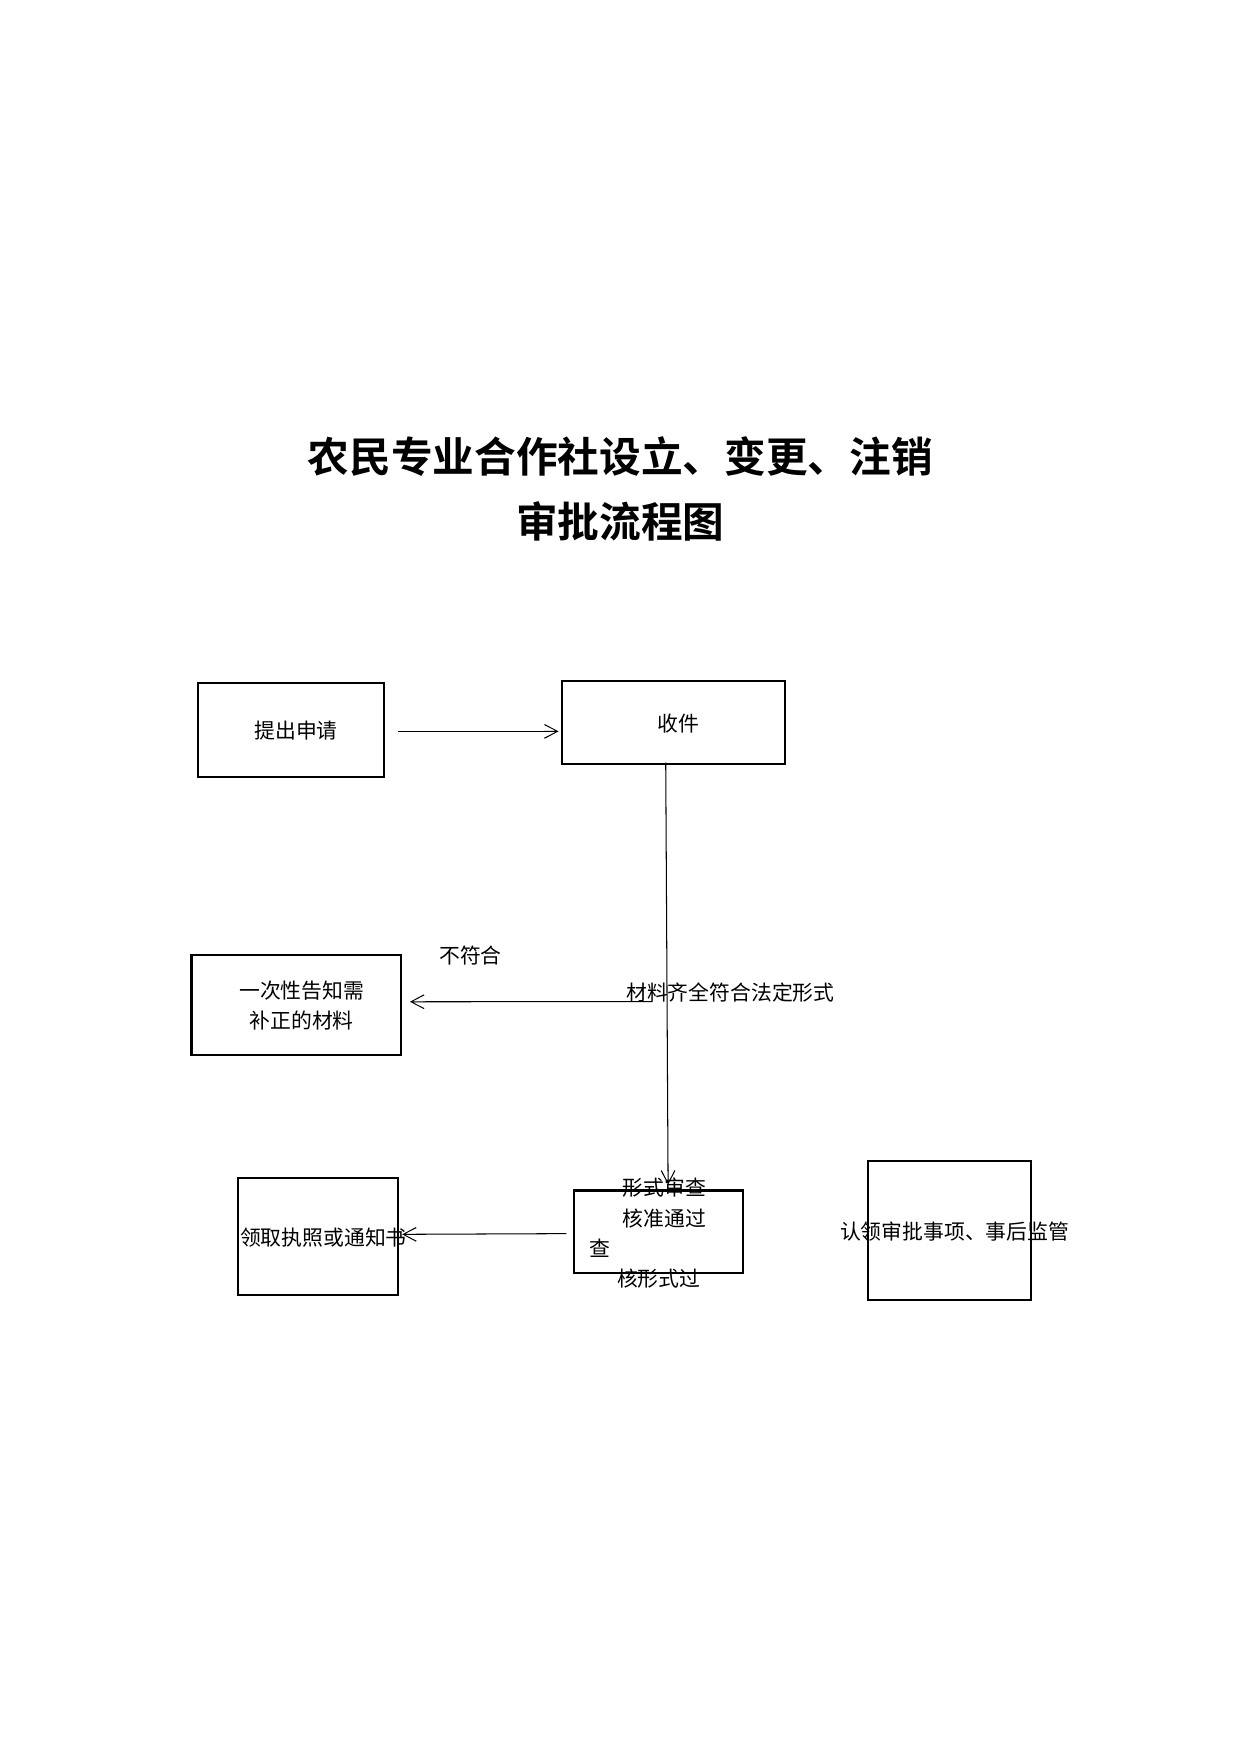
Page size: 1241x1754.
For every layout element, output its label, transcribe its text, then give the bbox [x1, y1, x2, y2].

text 农民专业合作社设立、变更、注销 [187, 422, 1053, 487]
text 审批流程图 [187, 487, 1053, 552]
